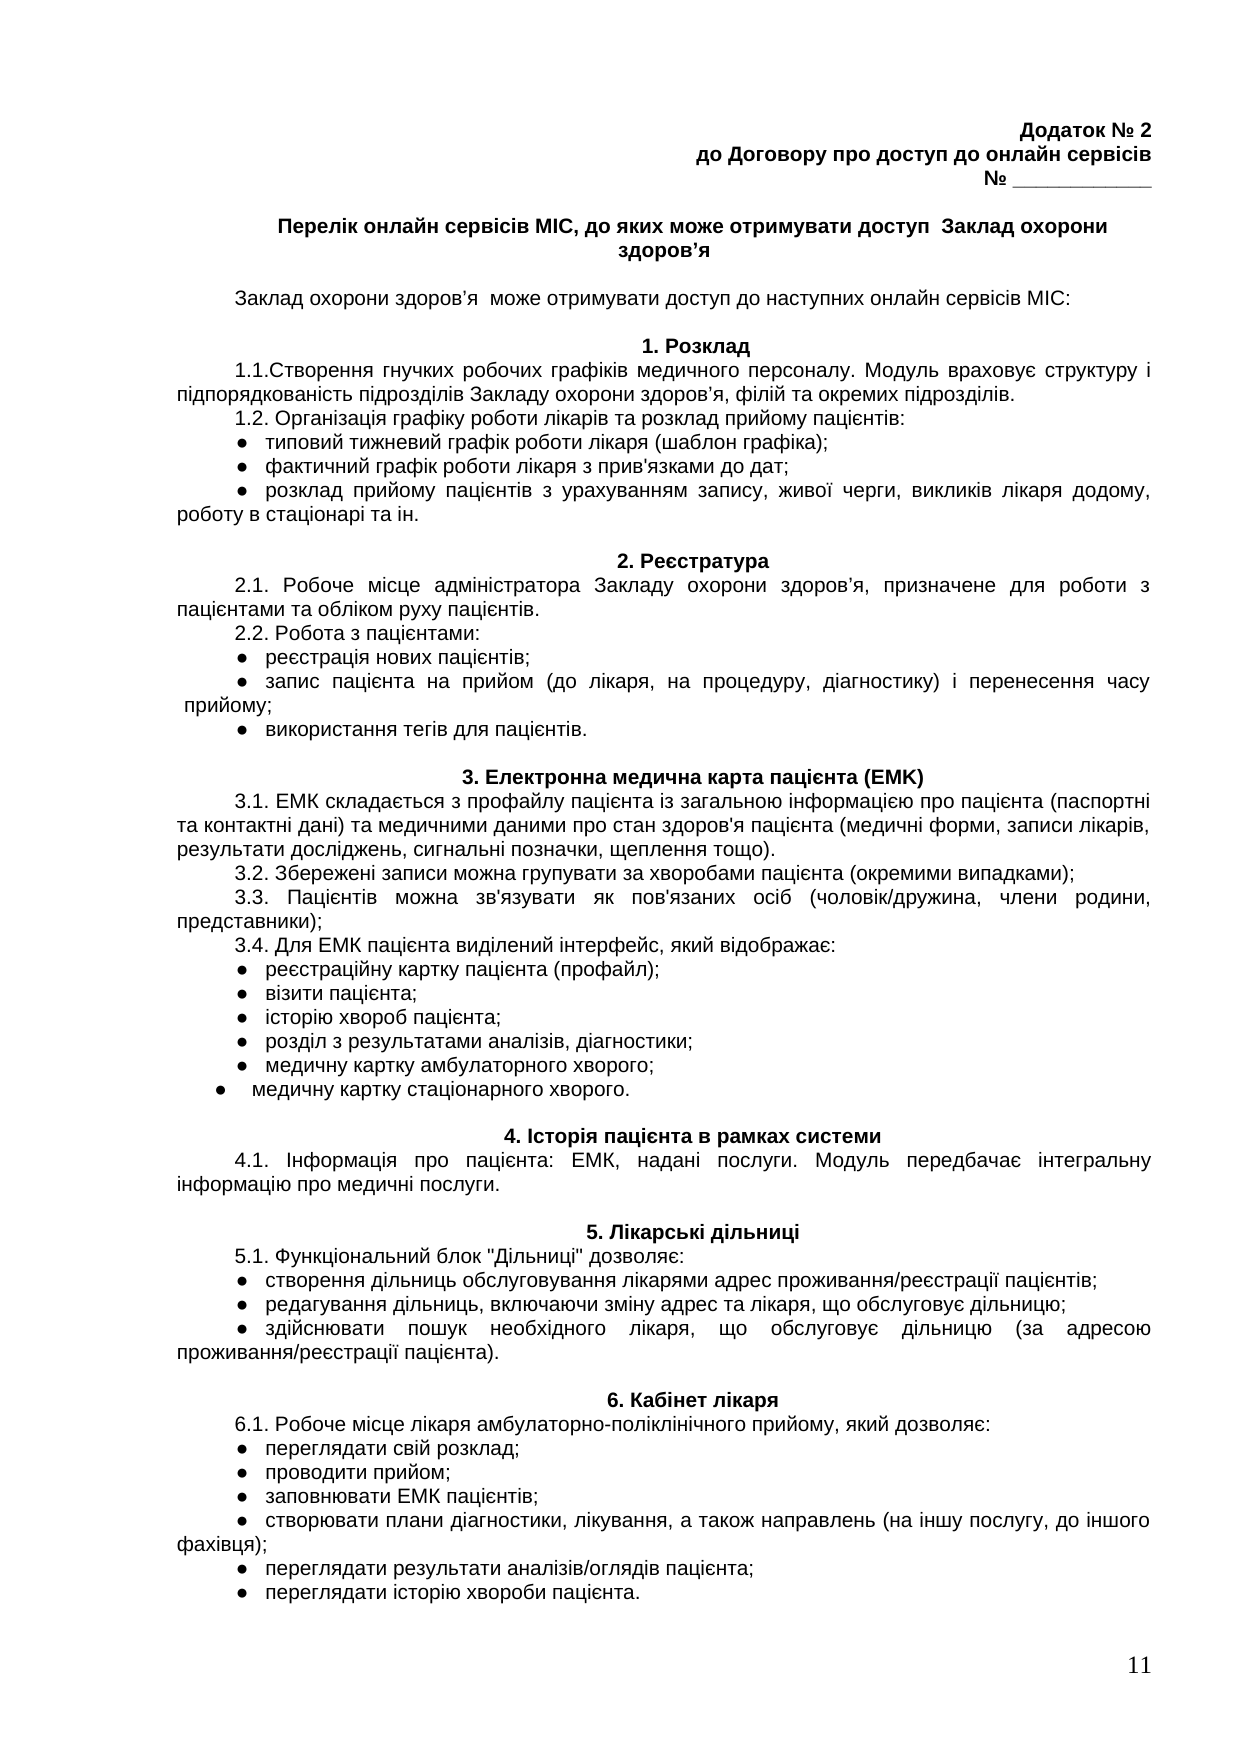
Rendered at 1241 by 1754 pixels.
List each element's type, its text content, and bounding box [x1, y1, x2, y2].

list редагування дільниць, включаючи зміну адрес та лікаря, що обслуговує дільницю; [177, 1292, 1152, 1316]
list запис пацієнта на прийом (до лікаря, на процедуру, діагностику) і перенесення часу прийому; [184, 669, 1152, 717]
text 2. Реєстратура [177, 549, 1152, 573]
list реєстраційну картку пацієнта (профайл); [177, 957, 1152, 981]
list реєстрація нових пацієнтів; [184, 645, 1152, 669]
text Заклад охорони здоров’я може отримувати доступ до наступних онлайн сервісів МІС: [177, 286, 1152, 310]
text 1.2. Організація графіку роботи лікарів та розклад прийому пацієнтів: [177, 406, 1152, 429]
list фактичний графік роботи лікаря з прив'язками до дат; [177, 453, 1152, 477]
list використання тегів для пацієнтів. [184, 717, 1152, 741]
text Перелік онлайн сервісів МІС, до яких може отримувати доступ Заклад охорони здоров’я [177, 214, 1152, 262]
text 5. Лікарські дільниці [177, 1220, 1152, 1244]
text 1.1.Створення гнучких робочих графіків медичного персоналу. Модуль враховує структуру і підпорядкованість підрозділів Закладу охорони здоров’я, філій та окремих підрозділів. [177, 358, 1152, 406]
list проводити прийом; [177, 1460, 1152, 1484]
list медичну картку амбулаторного хворого; [177, 1052, 1152, 1076]
list медичну картку стаціонарного хворого. [214, 1076, 1152, 1100]
text Додаток № 2 [177, 118, 1152, 142]
text 3.2. Збережені записи можна групувати за хворобами пацієнта (окремими випадками); [177, 861, 1152, 885]
list історію хвороб пацієнта; [177, 1004, 1152, 1028]
list візити пацієнта; [177, 981, 1152, 1004]
list здійснювати пошук необхідного лікаря, що обслуговує дільницю (за адресою проживання/реєстрації пацієнта). [177, 1316, 1152, 1364]
text 3.3. Пацієнтів можна зв'язувати як пов'язаних осіб (чоловік/дружина, члени родини, представники); [177, 885, 1152, 933]
text 3.1. ЕМК складається з профайлу пацієнта із загальною інформацією про пацієнта (паспортні та контактні дані) та медичними даними про стан здоров'я пацієнта (медичні форми, записи лікарів, результати досліджень, сигнальні позначки, щеплення тощо). [177, 789, 1152, 861]
text 2.1. Робоче місце адміністратора Закладу охорони здоров’я, призначене для роботи з пацієнтами та обліком руху пацієнтів. [177, 573, 1152, 621]
text 4. Історія пацієнта в рамках системи [177, 1124, 1152, 1148]
list переглядати історію хвороби пацієнта. [177, 1579, 1152, 1603]
list розділ з результатами аналізів, діагностики; [177, 1028, 1152, 1052]
text 6. Кабінет лікаря [177, 1388, 1152, 1412]
list переглядати свій розклад; [177, 1436, 1152, 1460]
list типовий тижневий графік роботи лікаря (шаблон графіка); [177, 429, 1152, 453]
text 3. Електронна медична карта пацієнта (EMK) [177, 765, 1152, 789]
text 5.1. Функціональний блок "Дільниці" дозволяє: [177, 1244, 1152, 1268]
text 1. Розклад [177, 334, 1152, 358]
text до Договору про доступ до онлайн сервісів [177, 142, 1152, 166]
list заповнювати ЕМК пацієнтів; [177, 1484, 1152, 1508]
list створювати плани діагностики, лікування, а також направлень (на іншу послугу, до іншого фахівця); [177, 1508, 1152, 1556]
list переглядати результати аналізів/оглядів пацієнта; [177, 1556, 1152, 1579]
text 2.2. Робота з пацієнтами: [177, 621, 1152, 645]
list розклад прийому пацієнтів з урахуванням запису, живої черги, викликів лікаря додому, роботу в стаціонарі та ін. [177, 477, 1152, 525]
text 3.4. Для ЕМК пацієнта виділений інтерфейс, який відображає: [177, 933, 1152, 957]
text 4.1. Інформація про пацієнта: ЕМК, надані послуги. Модуль передбачає інтегральну інформацію про медичні послуги. [177, 1148, 1152, 1196]
text 6.1. Робоче місце лікаря амбулаторно-поліклінічного прийому, який дозволяє: [177, 1412, 1152, 1436]
text № ____________ [177, 166, 1152, 190]
list створення дільниць обслуговування лікарями адрес проживання/реєстрації пацієнтів; [177, 1268, 1152, 1292]
